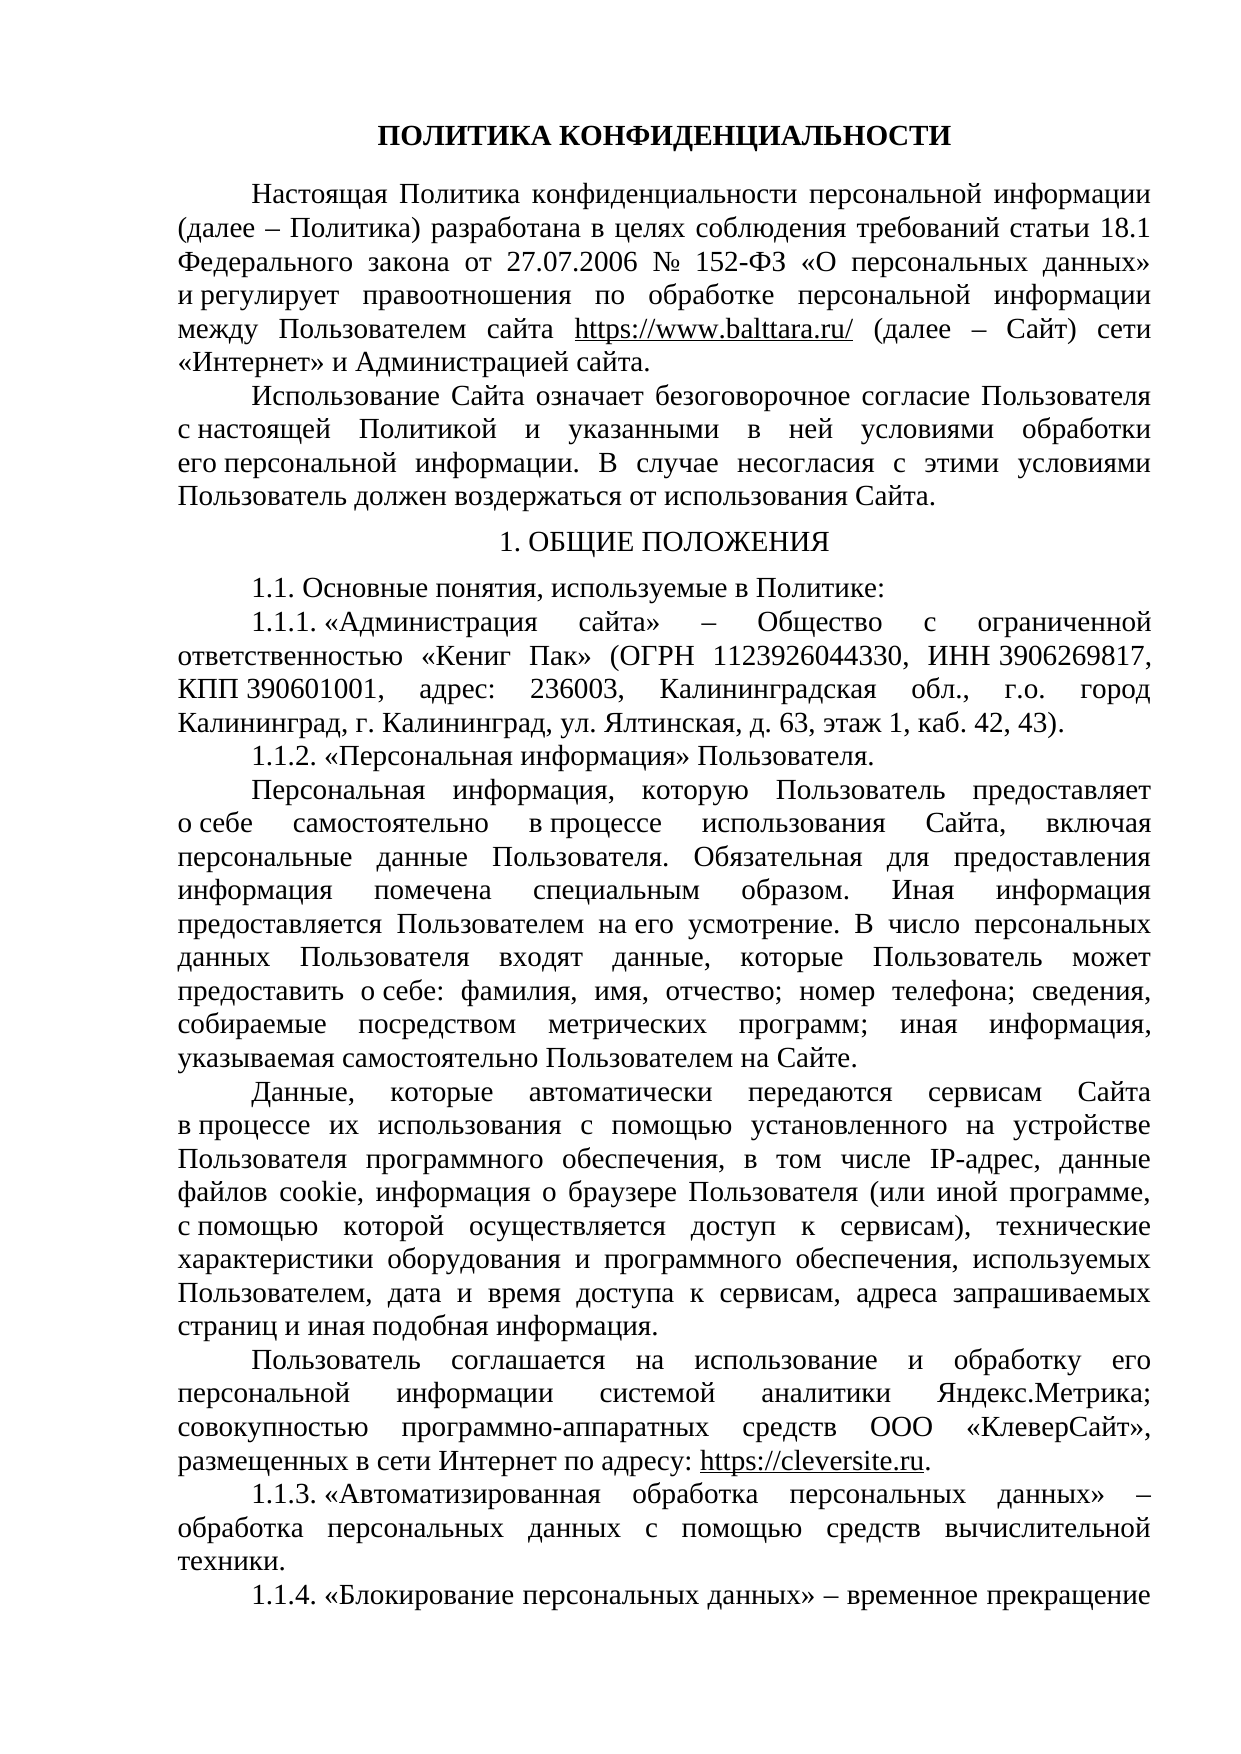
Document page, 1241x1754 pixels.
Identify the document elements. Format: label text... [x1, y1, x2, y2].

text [177, 1577, 1152, 1610]
text Настоящая Политика конфиденциальности персональной информации (далее – Политика) разработана в целях соблюдения требований статьи 18.1 Федерального закона от 27.07.2006 № 152-ФЗ «О персональных данных» и регулирует правоотношения по обработке персональной информации между Пользователем сайта https://www.balttara.ru/ (далее – Сайт) сети «Интернет» и Администрацией сайта. [177, 177, 1152, 378]
text Пользователь соглашается на использование и обработку его персональной информации системой аналитики Яндекс.Метрика; совокупностью программно-аппаратных средств ООО «КлеверСайт», размещенных в сети Интернет по адресу: https://cleversite.ru. [177, 1342, 1152, 1476]
text 1.1.1. «Администрация сайта» – Общество с ограниченной ответственностью «Кениг Пак» (ОГРН 1123926044330, ИНН 3906269817, КПП 390601001, адрес: 236003, Калининградская обл., г.о. город Калининград, г. Калининград, ул. Ялтинская, д. 63, этаж 1, каб. 42, 43). [177, 604, 1152, 738]
text 1.1.3. «Автоматизированная обработка персональных данных» –обработка персональных данных с помощью средств вычислительной техники. [177, 1476, 1152, 1577]
text Персональная информация, которую Пользователь предоставляет о себе самостоятельно в процессе использования Сайта, включая персональные данные Пользователя. Обязательная для предоставления информация помечена специальным образом. Иная информация предоставляется Пользователем на его усмотрение. В число персональных данных Пользователя входят данные, которые Пользователь может предоставить о себе: фамилия, имя, отчество; номер телефона; сведения, собираемые посредством метрических программ; иная информация, указываемая самостоятельно Пользователем на Сайте. [177, 772, 1152, 1074]
text Данные, которые автоматически передаются сервисам Сайта в процессе их использования с помощью установленного на устройстве Пользователя программного обеспечения, в том числе IP-адрес, данные файлов cookie, информация о браузере Пользователя (или иной программе, с помощью которой осуществляется доступ к сервисам), технические характеристики оборудования и программного обеспечения, используемых Пользователем, дата и время доступа к сервисам, адреса запрашиваемых страниц и иная подобная информация. [177, 1074, 1152, 1342]
text 1.1. Основные понятия, используемые в Политике: [177, 571, 1152, 604]
text 1.1.2. «Персональная информация» Пользователя. [177, 738, 1152, 772]
text Использование Сайта означает безоговорочное согласие Пользователя с настоящей Политикой и указанными в ней условиями обработки его персональной информации. В случае несогласия с этими условиями Пользователь должен воздержаться от использования Сайта. [177, 378, 1152, 512]
text ПОЛИТИКА КОНФИДЕНЦИАЛЬНОСТИ [177, 118, 1152, 152]
text 1. ОБЩИЕ ПОЛОЖЕНИЯ [177, 524, 1152, 558]
